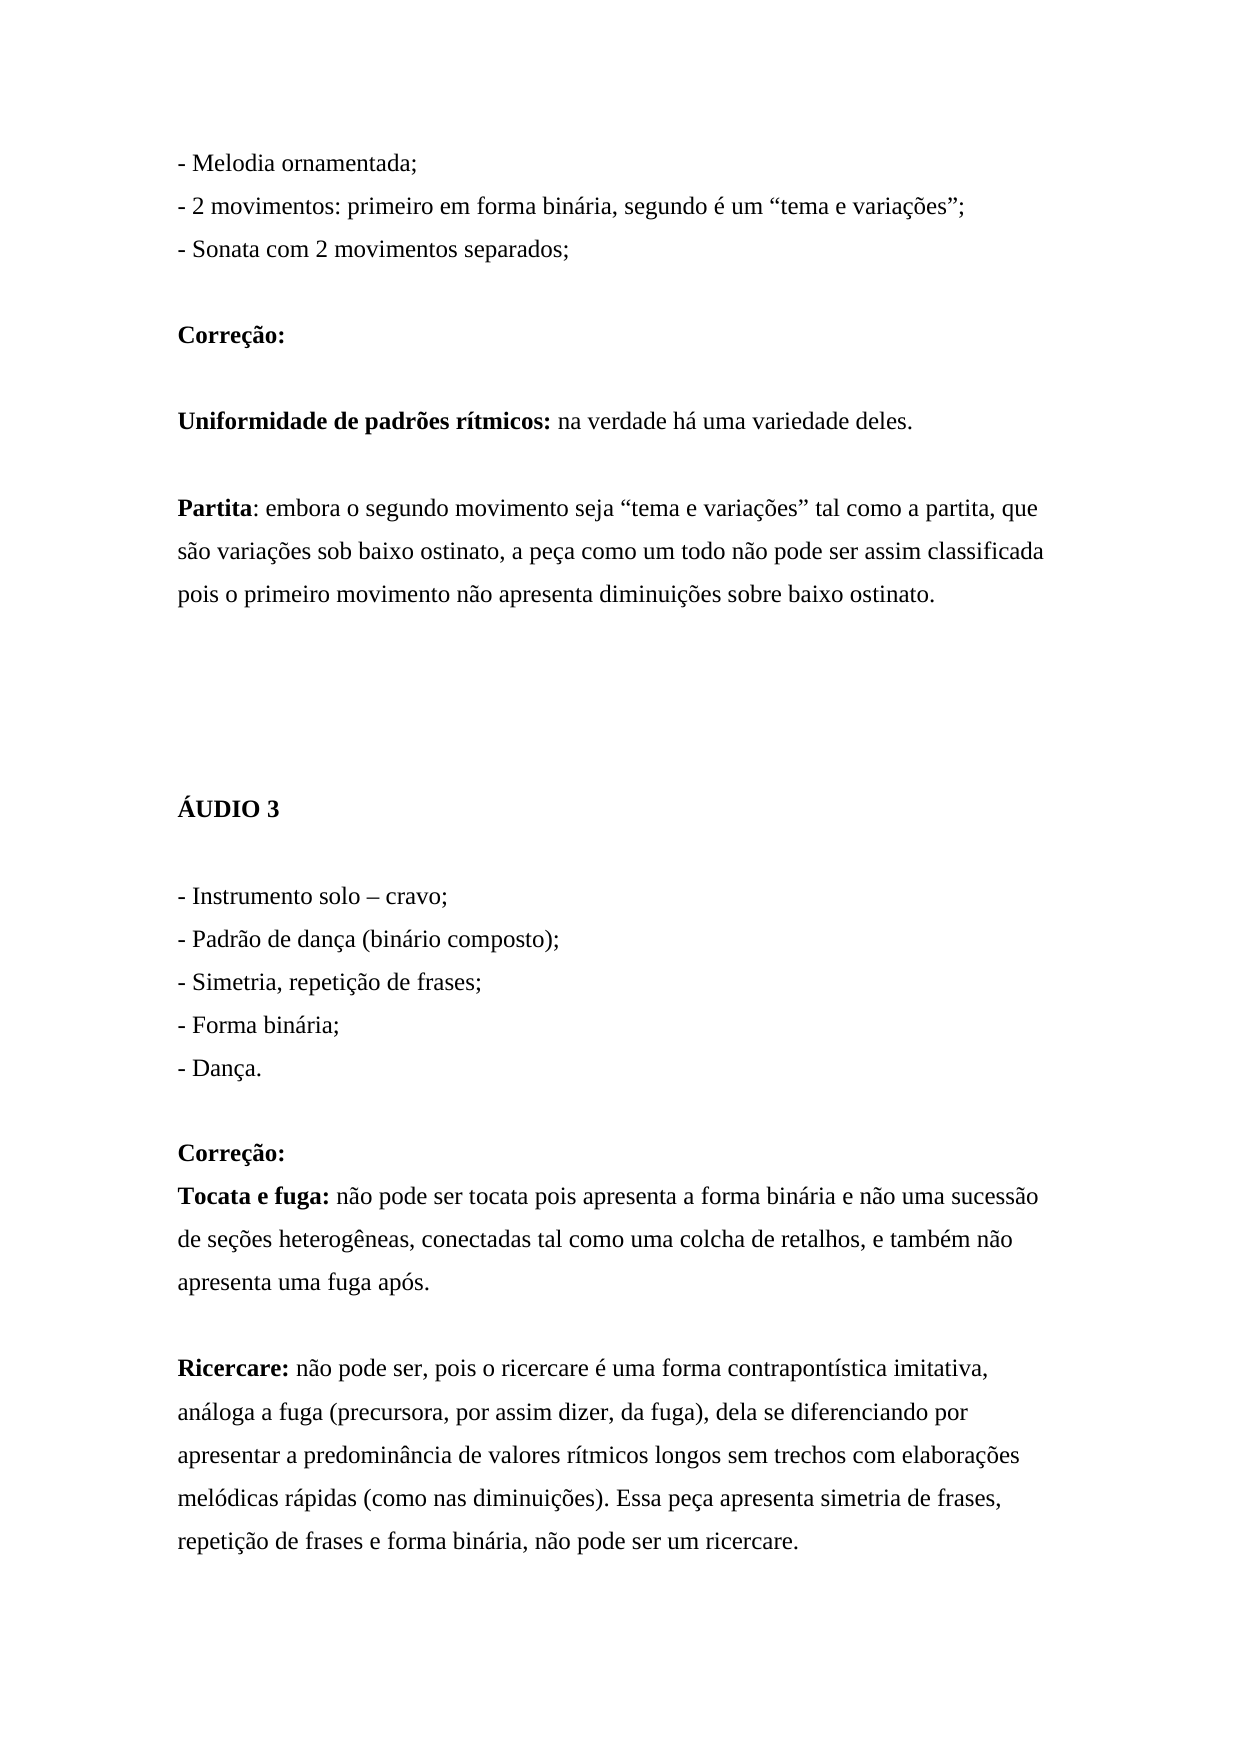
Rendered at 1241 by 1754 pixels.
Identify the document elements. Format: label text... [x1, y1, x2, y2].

text Correção: [177, 1138, 1063, 1167]
text Partita: embora o segundo movimento seja “tema e variações” tal como a partita, que são variações sob baixo ostinato, a peça como um todo não pode ser assim classificada pois o primeiro movimento não apresenta diminuições sobre baixo ostinato. [177, 493, 1063, 608]
text - Dança. [177, 1053, 1063, 1124]
text Tocata e fuga: não pode ser tocata pois apresenta a forma binária e não uma sucessão de seções heterogêneas, conectadas tal como uma colcha de retalhos, e também não apresenta uma fuga após. [177, 1181, 1063, 1296]
text Correção: [177, 320, 1063, 349]
text Uniformidade de padrões rítmicos: na verdade há uma variedade deles. [177, 406, 1063, 435]
text - Melodia ornamentada; - 2 movimentos: primeiro em forma binária, segundo é um “tema e variações”; - Sonata com 2 movimentos separados; [177, 148, 1063, 263]
text ÁUDIO 3 - Instrumento solo – cravo; - Padrão de dança (binário composto); - Simetria, repetição de frases; - Forma binária; [177, 794, 1063, 1039]
text Ricercare: não pode ser, pois o ricercare é uma forma contrapontística imitativa, análoga a fuga (precursora, por assim dizer, da fuga), dela se diferenciando por apresentar a predominância de valores rítmicos longos sem trechos com elaborações melódicas rápidas (como nas diminuições). Essa peça apresenta simetria de frases, repetição de frases e forma binária, não pode ser um ricercare. [177, 1353, 1063, 1555]
